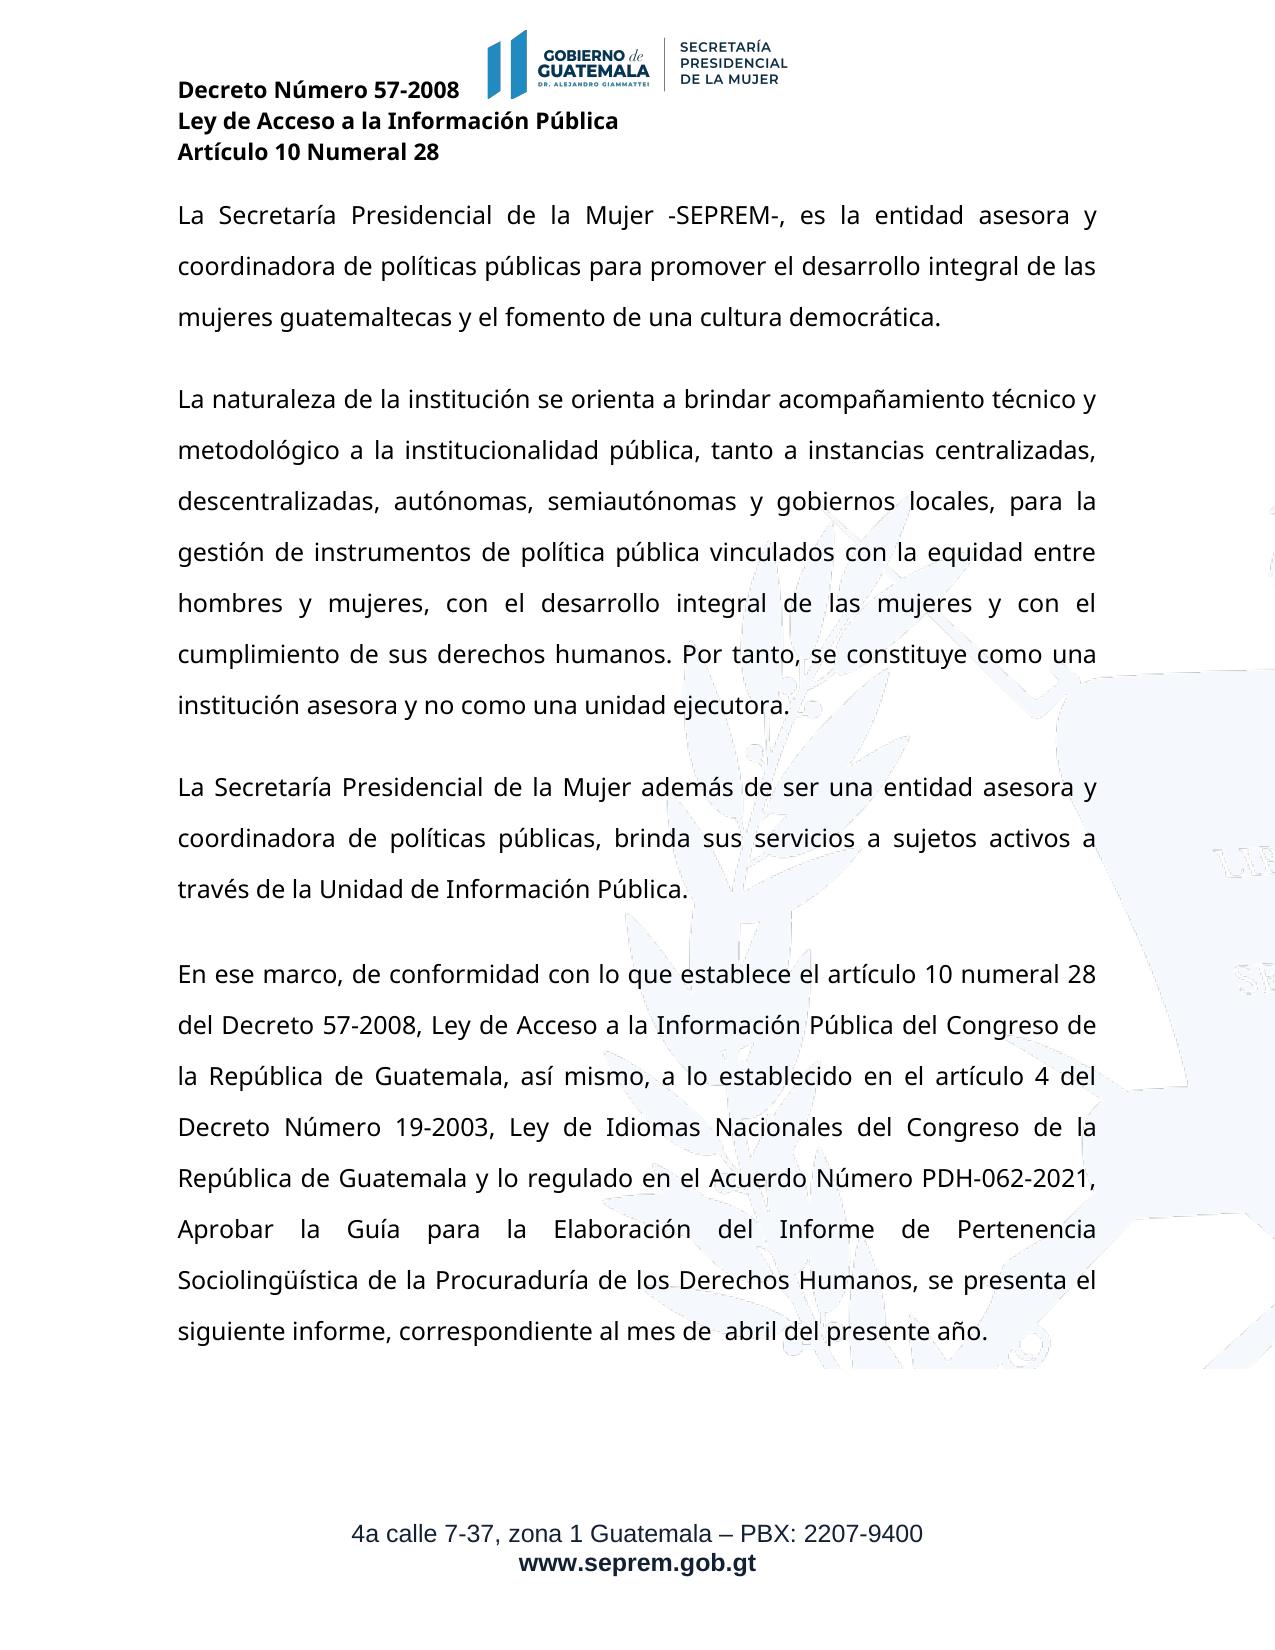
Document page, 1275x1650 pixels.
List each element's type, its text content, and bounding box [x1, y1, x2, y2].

text La naturaleza de la institución se orienta a brindar acompañamiento técnico y metodológico a la institucionalidad pública, tanto a instancias centralizadas, descentralizadas, autónomas, semiautónomas y gobiernos locales, para la gestión de instrumentos de política pública vinculados con la equidad entre hombres y mujeres, con el desarrollo integral de las mujeres y con el cumplimiento de sus derechos humanos. Por tanto, se constituye como una institución asesora y no como una unidad ejecutora. [177, 382, 1098, 722]
text En ese marco, de conformidad con lo que establece el artículo 10 numeral 28 del Decreto 57-2008, Ley de Acceso a la Información Pública del Congreso de la República de Guatemala, así mismo, a lo establecido en el artículo 4 del Decreto Número 19-2003, Ley de Idiomas Nacionales del Congreso de la República de Guatemala y lo regulado en el Acuerdo Número PDH-062-2021, Aprobar la Guía para la Elaboración del Informe de Pertenencia Sociolingüística de la Procuraduría de los Derechos Humanos, se presenta el siguiente informe, correspondiente al mes de abril del presente año. [177, 957, 1098, 1348]
text La Secretaría Presidencial de la Mujer -SEPREM-, es la entidad asesora y coordinadora de políticas públicas para promover el desarrollo integral de las mujeres guatemaltecas y el fomento de una cultura democrática. [177, 198, 1098, 334]
text La Secretaría Presidencial de la Mujer además de ser una entidad asesora y coordinadora de políticas públicas, brinda sus servicios a sujetos activos a través de la Unidad de Información Pública. [177, 769, 1098, 906]
